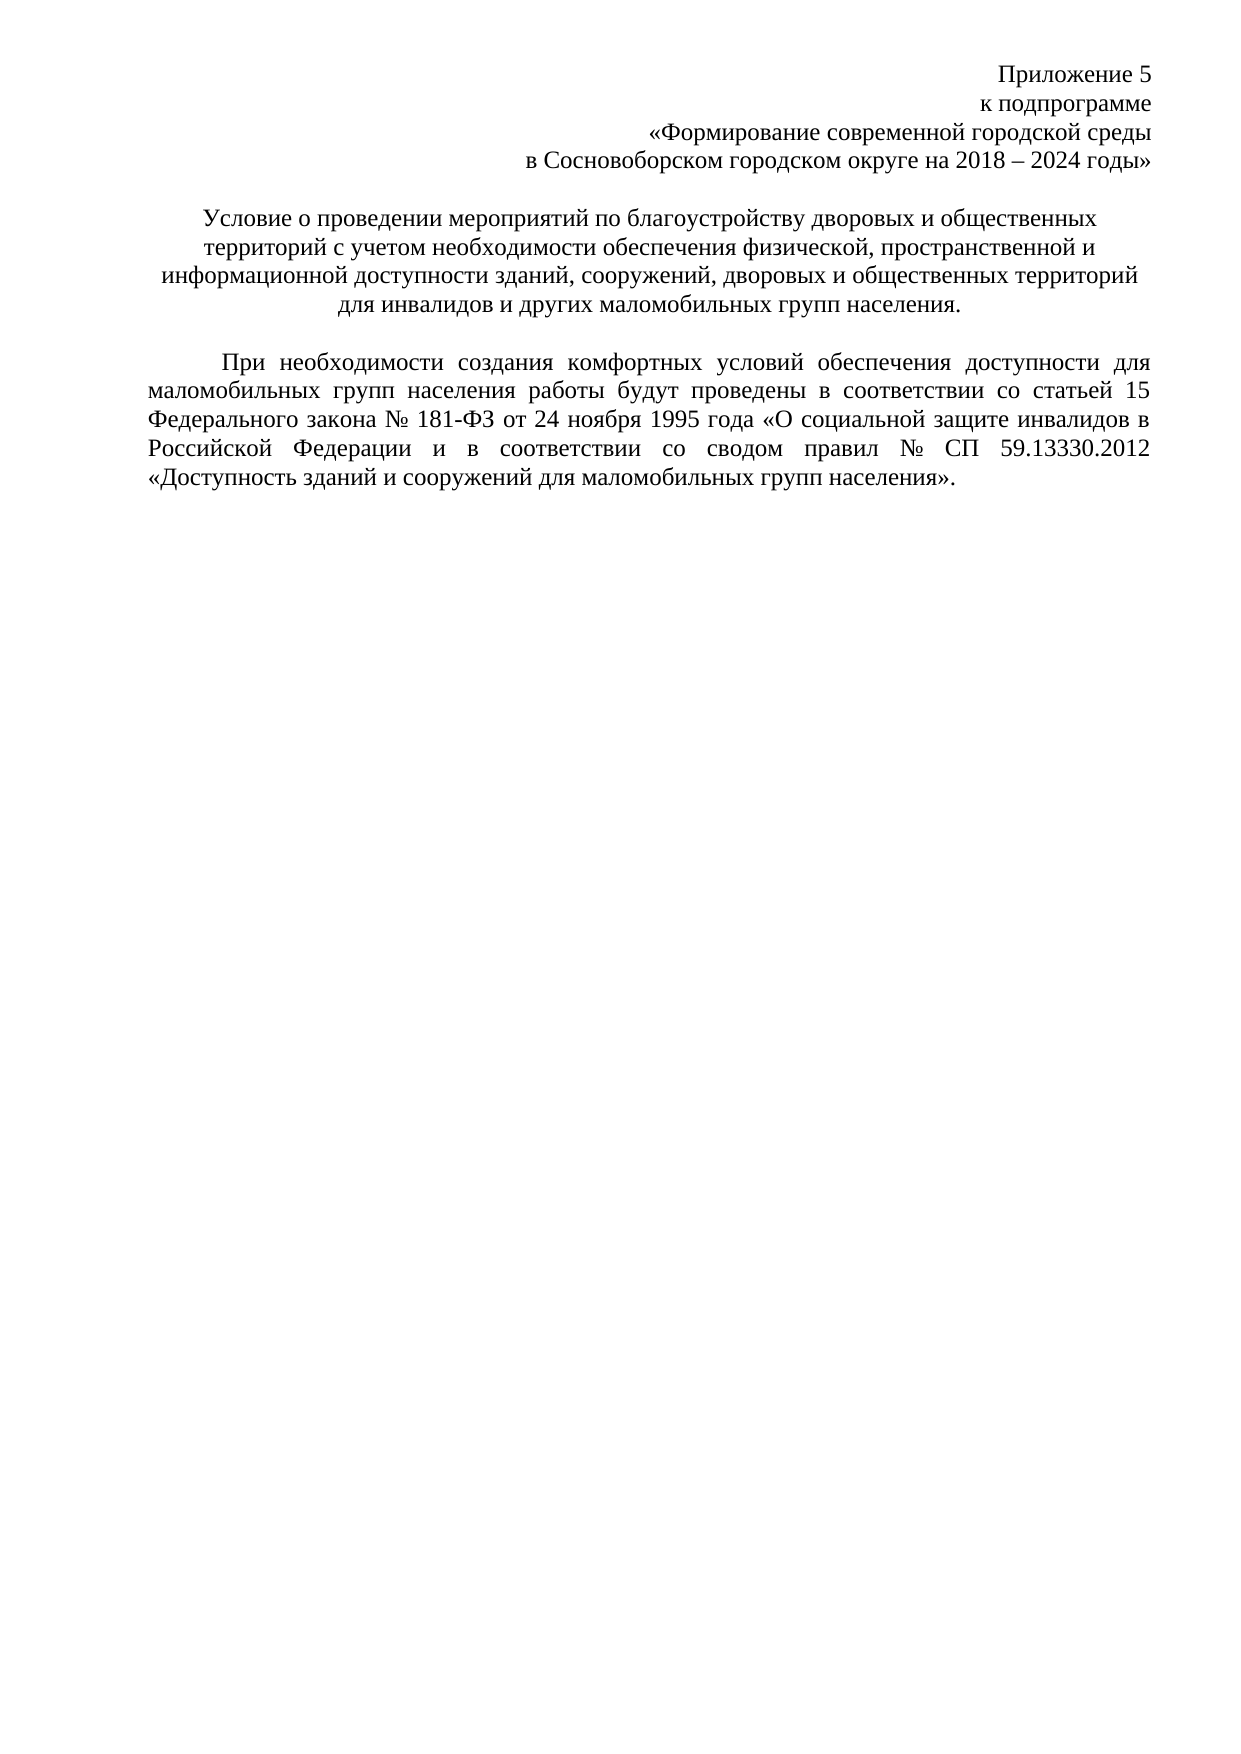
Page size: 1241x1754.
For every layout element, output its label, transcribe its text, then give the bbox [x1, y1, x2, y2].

text Приложение 5 [148, 59, 1152, 88]
text в Сосновоборском городском округе на 2018 – 2024 годы» [148, 145, 1152, 174]
text Условие о проведении мероприятий по благоустройству дворовых и общественных территорий с учетом необходимости обеспечения физической, пространственной и информационной доступности зданий, сооружений, дворовых и общественных территорий для инвалидов и других маломобильных групп населения. [148, 203, 1152, 318]
text к подпрограмме [148, 88, 1152, 117]
text При необходимости создания комфортных условий обеспечения доступности для маломобильных групп населения работы будут проведены в соответствии со статьей 15 Федерального закона № 181-ФЗ от 24 ноября 1995 года «О социальной защите инвалидов в Российской Федерации и в соответствии со сводом правил № СП 59.13330.2012 «Доступность зданий и сооружений для маломобильных групп населения». [148, 347, 1152, 490]
text «Формирование современной городской среды [148, 117, 1152, 145]
